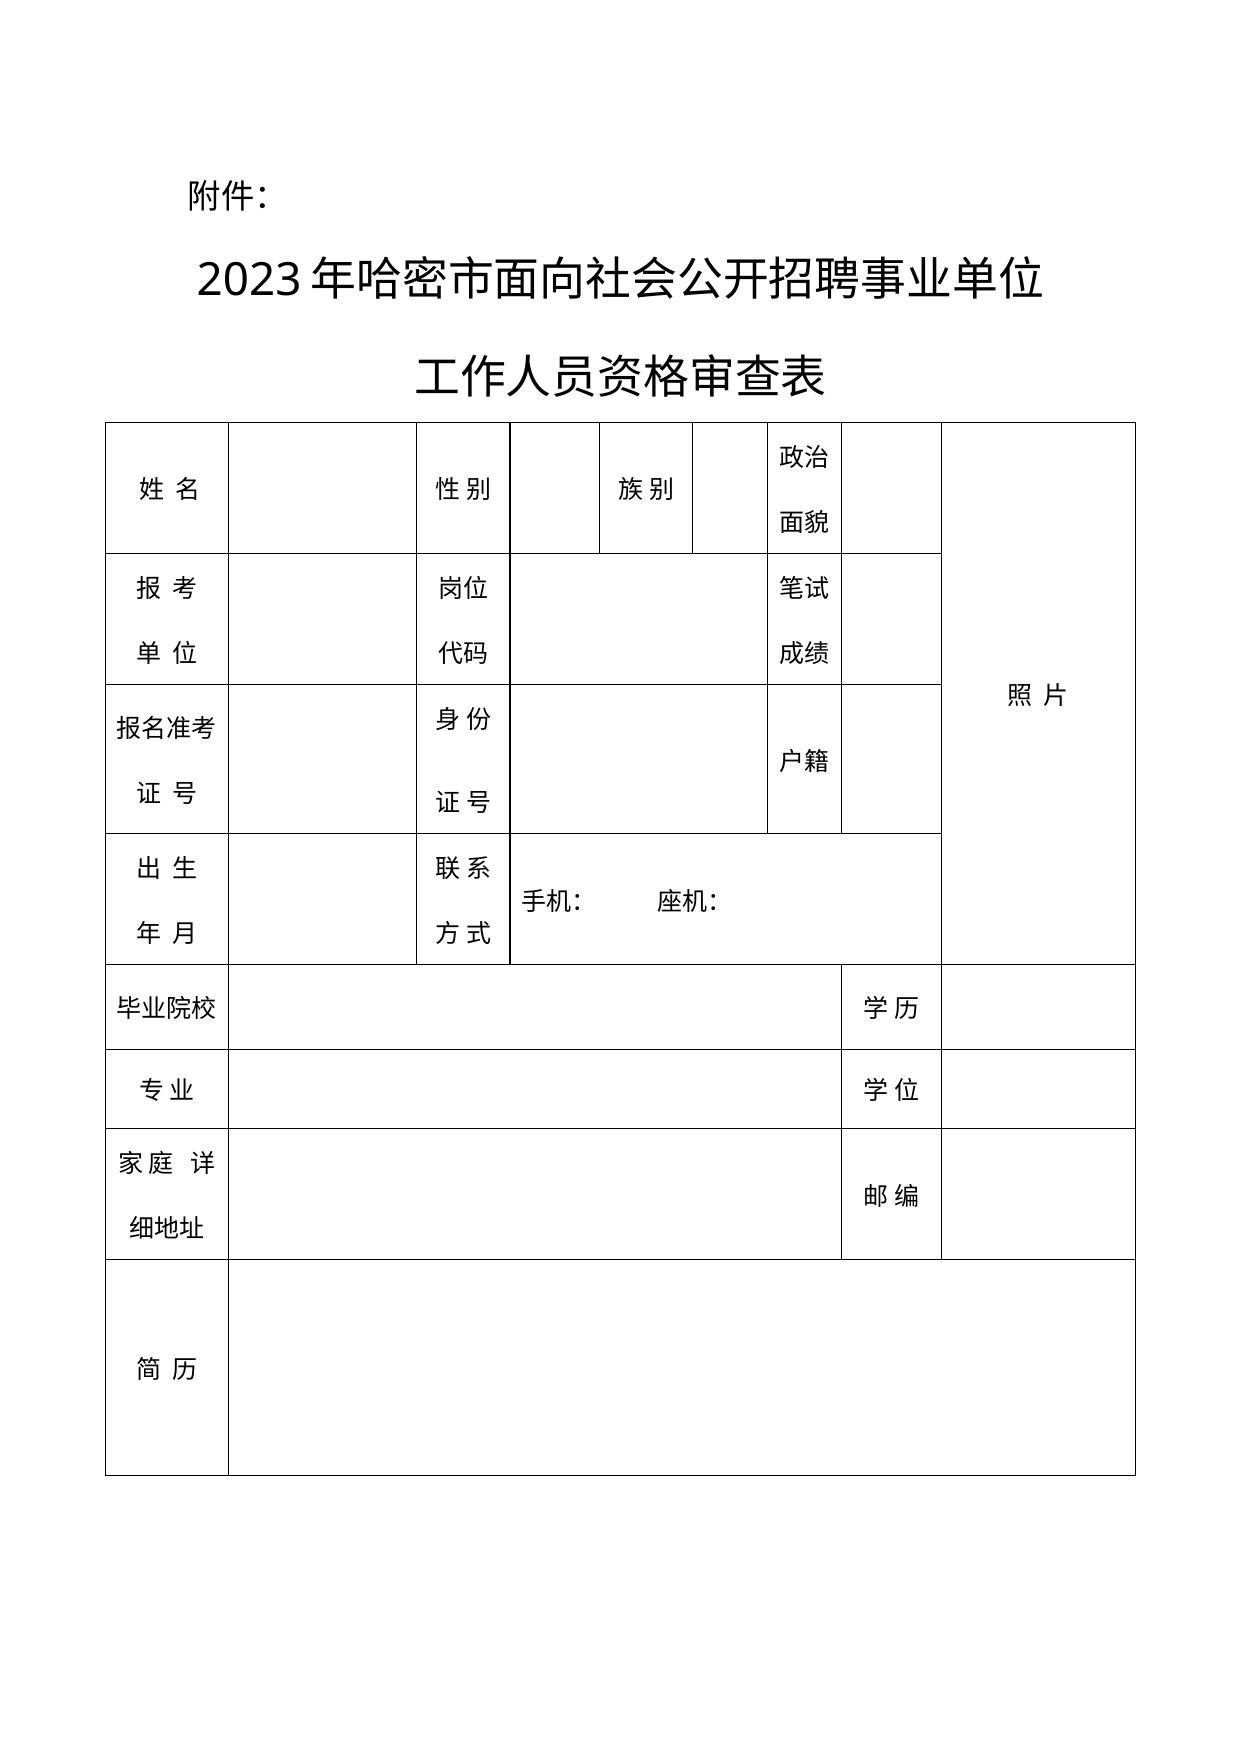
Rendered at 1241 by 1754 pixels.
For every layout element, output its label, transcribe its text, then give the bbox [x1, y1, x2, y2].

table_cell [942, 1129, 1135, 1259]
table_header [229, 423, 416, 553]
table_cell 专 业 [106, 1050, 228, 1128]
text 附件： [187, 162, 1053, 227]
table_header 照 片 [942, 423, 1135, 964]
table_header [842, 423, 941, 553]
table_cell [229, 1129, 841, 1259]
table_cell [229, 1050, 841, 1128]
table_cell [229, 685, 416, 833]
table_cell [942, 965, 1135, 1049]
table_cell 简 历 [106, 1260, 228, 1475]
table_cell 身 份 证 号 [417, 685, 509, 833]
table_header [511, 423, 599, 553]
table_cell 出 生 年 月 [106, 834, 228, 964]
table_cell [229, 1260, 1135, 1475]
table_cell 报名准考证 号 [106, 685, 228, 833]
table_cell 学 位 [842, 1050, 941, 1128]
table_cell 户籍 [768, 685, 841, 833]
table_cell 邮 编 [842, 1129, 941, 1259]
table_cell [229, 834, 416, 964]
table_cell [511, 685, 767, 833]
table_cell 家 庭 详细地址 [106, 1129, 228, 1259]
table_header 族 别 [600, 423, 692, 553]
table_cell [511, 554, 767, 684]
table_cell 手机： 座机： [511, 834, 941, 964]
text 2023年哈密市面向社会公开招聘事业单位 [187, 227, 1053, 324]
text 工作人员资格审查表 [187, 324, 1053, 422]
table_header 性 别 [417, 423, 509, 553]
table_cell [842, 554, 941, 684]
table_cell 报 考 单 位 [106, 554, 228, 684]
table_cell 联 系 方 式 [417, 834, 509, 964]
table_cell 岗位 代码 [417, 554, 509, 684]
table_cell 毕业院校 [106, 965, 228, 1049]
table_header 姓 名 [106, 423, 228, 553]
table_cell [942, 1050, 1135, 1128]
table_cell [842, 685, 941, 833]
table_header 政治面貌 [768, 423, 841, 553]
table_cell 笔试成绩 [768, 554, 841, 684]
table_header [693, 423, 767, 553]
table_cell 学 历 [842, 965, 941, 1049]
table_cell [229, 554, 416, 684]
table_cell [229, 965, 841, 1049]
